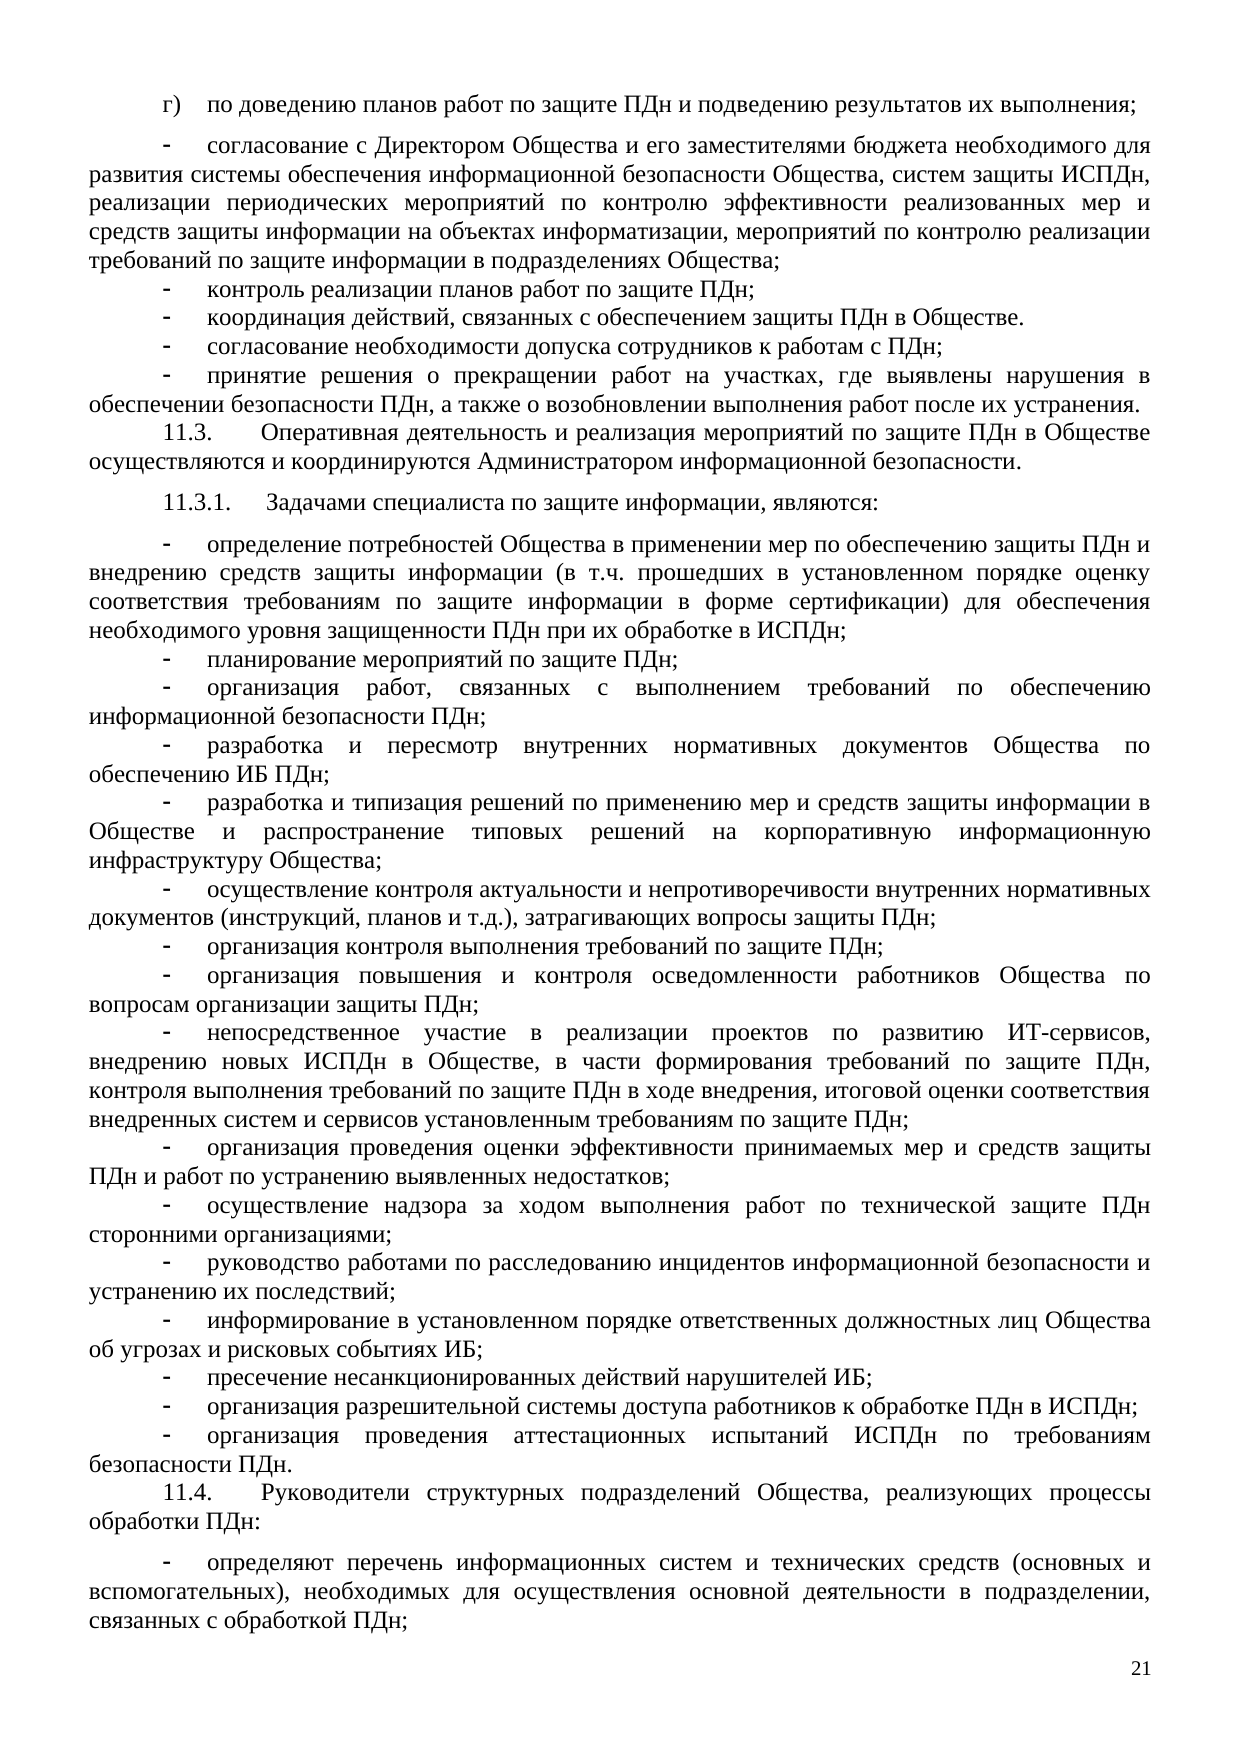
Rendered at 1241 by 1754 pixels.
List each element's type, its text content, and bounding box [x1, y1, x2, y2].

list организация проведения оценки эффективности принимаемых мер и средств защиты ПДн и работ по устранению выявленных недостатков; [89, 1132, 1152, 1190]
list определение потребностей Общества в применении мер по обеспечению защиты ПДн и внедрению средств защиты информации (в т.ч. прошедших в установленном порядке оценку соответствия требованиям по защите информации в форме сертификации) для обеспечения необходимого уровня защищенности ПДн при их обработке в ИСПДн; [89, 529, 1152, 644]
list определяют перечень информационных систем и технических средств (основных и вспомогательных), необходимых для осуществления основной деятельности в подразделении, связанных с обработкой ПДн; [89, 1547, 1152, 1634]
list организация работ, связанных с выполнением требований по обеспечению информационной безопасности ПДн; [89, 672, 1152, 730]
list осуществление контроля актуальности и непротиворечивости внутренних нормативных документов (инструкций, планов и т.д.), затрагивающих вопросы защиты ПДн; [89, 874, 1152, 931]
list Оперативная деятельность и реализация мероприятий по защите ПДн в Обществе осуществляются и координируются Администратором информационной безопасности. [89, 417, 1152, 475]
list координация действий, связанных с обеспечением защиты ПДн в Обществе. [89, 302, 1152, 331]
list Руководители структурных подразделений Общества, реализующих процессы обработки ПДн: [89, 1477, 1152, 1535]
list принятие решения о прекращении работ на участках, где выявлены нарушения в обеспечении безопасности ПДн, а также о возобновлении выполнения работ после их устранения. [89, 360, 1152, 417]
list Задачами специалиста по защите информации, являются: [89, 487, 1152, 516]
list разработка и пересмотр внутренних нормативных документов Общества по обеспечению ИБ ПДн; [89, 730, 1152, 787]
list по доведению планов работ по защите ПДн и подведению результатов их выполнения; [162, 89, 1152, 117]
list непосредственное участие в реализации проектов по развитию ИТ-сервисов, внедрению новых ИСПДн в Обществе, в части формирования требований по защите ПДн, контроля выполнения требований по защите ПДн в ходе внедрения, итоговой оценки соответствия внедренных систем и сервисов установленным требованиям по защите ПДн; [89, 1017, 1152, 1132]
list организация контроля выполнения требований по защите ПДн; [89, 931, 1152, 960]
list пресечение несанкционированных действий нарушителей ИБ; [89, 1362, 1152, 1391]
list планирование мероприятий по защите ПДн; [89, 644, 1152, 672]
list информирование в установленном порядке ответственных должностных лиц Общества об угрозах и рисковых событиях ИБ; [89, 1305, 1152, 1362]
list разработка и типизация решений по применению мер и средств защиты информации в Обществе и распространение типовых решений на корпоративную информационную инфраструктуру Общества; [89, 787, 1152, 874]
list контроль реализации планов работ по защите ПДн; [89, 274, 1152, 302]
list согласование с Директором Общества и его заместителями бюджета необходимого для развития системы обеспечения информационной безопасности Общества, систем защиты ИСПДн, реализации периодических мероприятий по контролю эффективности реализованных мер и средств защиты информации на объектах информатизации, мероприятий по контролю реализации требований по защите информации в подразделениях Общества; [89, 130, 1152, 274]
list осуществление надзора за ходом выполнения работ по технической защите ПДн сторонними организациями; [89, 1190, 1152, 1247]
list организация разрешительной системы доступа работников к обработке ПДн в ИСПДн; [89, 1391, 1152, 1420]
list руководство работами по расследованию инцидентов информационной безопасности и устранению их последствий; [89, 1247, 1152, 1305]
list организация повышения и контроля осведомленности работников Общества по вопросам организации защиты ПДн; [89, 960, 1152, 1017]
list организация проведения аттестационных испытаний ИСПДн по требованиям безопасности ПДн. [89, 1420, 1152, 1477]
list согласование необходимости допуска сотрудников к работам с ПДн; [89, 331, 1152, 360]
